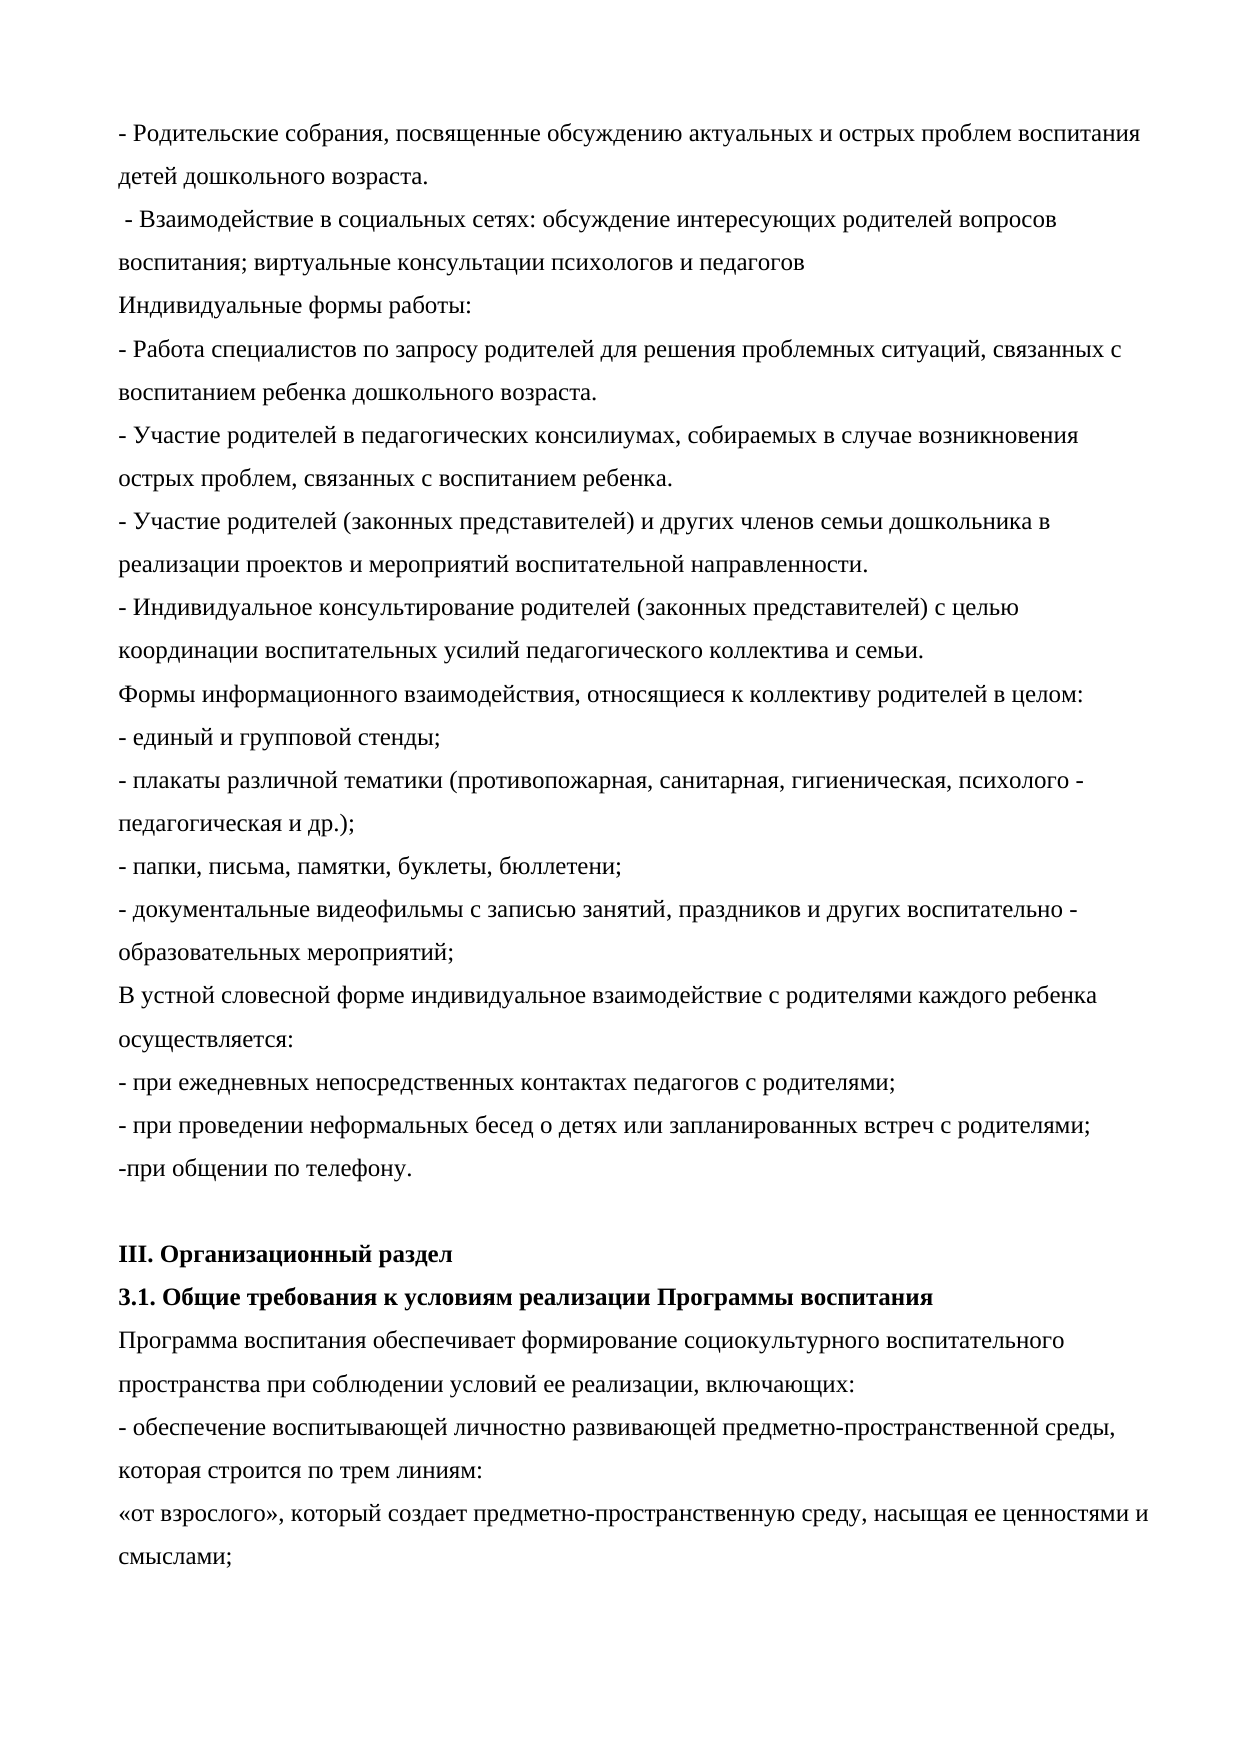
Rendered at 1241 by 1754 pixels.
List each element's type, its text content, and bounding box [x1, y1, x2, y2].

text 3.1. Общие требования к условиям реализации Программы воспитания [118, 1282, 1152, 1311]
text III. Организационный раздел [118, 1239, 1152, 1268]
text - Участие родителей (законных представителей) и других членов семьи дошкольника в реализации проектов и мероприятий воспитательной направленности. [118, 506, 1152, 578]
text Индивидуальные формы работы: [118, 291, 1152, 319]
text - Индивидуальное консультирование родителей (законных представителей) c целью координации воспитательных усилий педагогического коллектива и семьи. [118, 592, 1152, 664]
text - Участие родителей в педагогических консилиумах, собираемых в случае возникновения острых проблем, связанных с воспитанием ребенка. [118, 420, 1152, 492]
text Формы информационного взаимодействия, относящиеся к коллективу родителей в целом: [118, 679, 1152, 707]
text - при ежедневных непосредственных контактах педагогов с родителями; [118, 1067, 1152, 1096]
text - документальные видеофильмы с записью занятий, праздников и других воспитательно - образовательных мероприятий; [118, 894, 1152, 966]
text Программа воспитания обеспечивает формирование социокультурного воспитательного пространства при соблюдении условий ее реализации, включающих: [118, 1326, 1152, 1397]
text -при общении по телефону. [118, 1153, 1152, 1182]
text «от взрослого», который создает предметно-пространственную среду, насыщая ее ценностями и смыслами; [118, 1498, 1152, 1570]
text - обеспечение воспитывающей личностно развивающей предметно-пространственной среды, которая строится по трем линиям: [118, 1412, 1152, 1484]
text - Взаимодействие в социальных сетях: обсуждение интересующих родителей вопросов воспитания; виртуальные консультации психологов и педагогов [118, 204, 1152, 276]
text - единый и групповой стенды; [118, 722, 1152, 751]
text - при проведении неформальных бесед о детях или запланированных встреч с родителями; [118, 1110, 1152, 1139]
text В устной словесной форме индивидуальное взаимодействие с родителями каждого ребенка осуществляется: [118, 981, 1152, 1052]
text - папки, письма, памятки, буклеты, бюллетени; [118, 851, 1152, 880]
text - плакаты различной тематики (противопожарная, санитарная, гигиеническая, психолого - педагогическая и др.); [118, 765, 1152, 837]
text - Родительские собрания, посвященные обсуждению актуальных и острых проблем воспитания детей дошкольного возраста. [118, 118, 1152, 190]
text - Работа специалистов по запросу родителей для решения проблемных ситуаций, связанных с воспитанием ребенка дошкольного возраста. [118, 334, 1152, 406]
